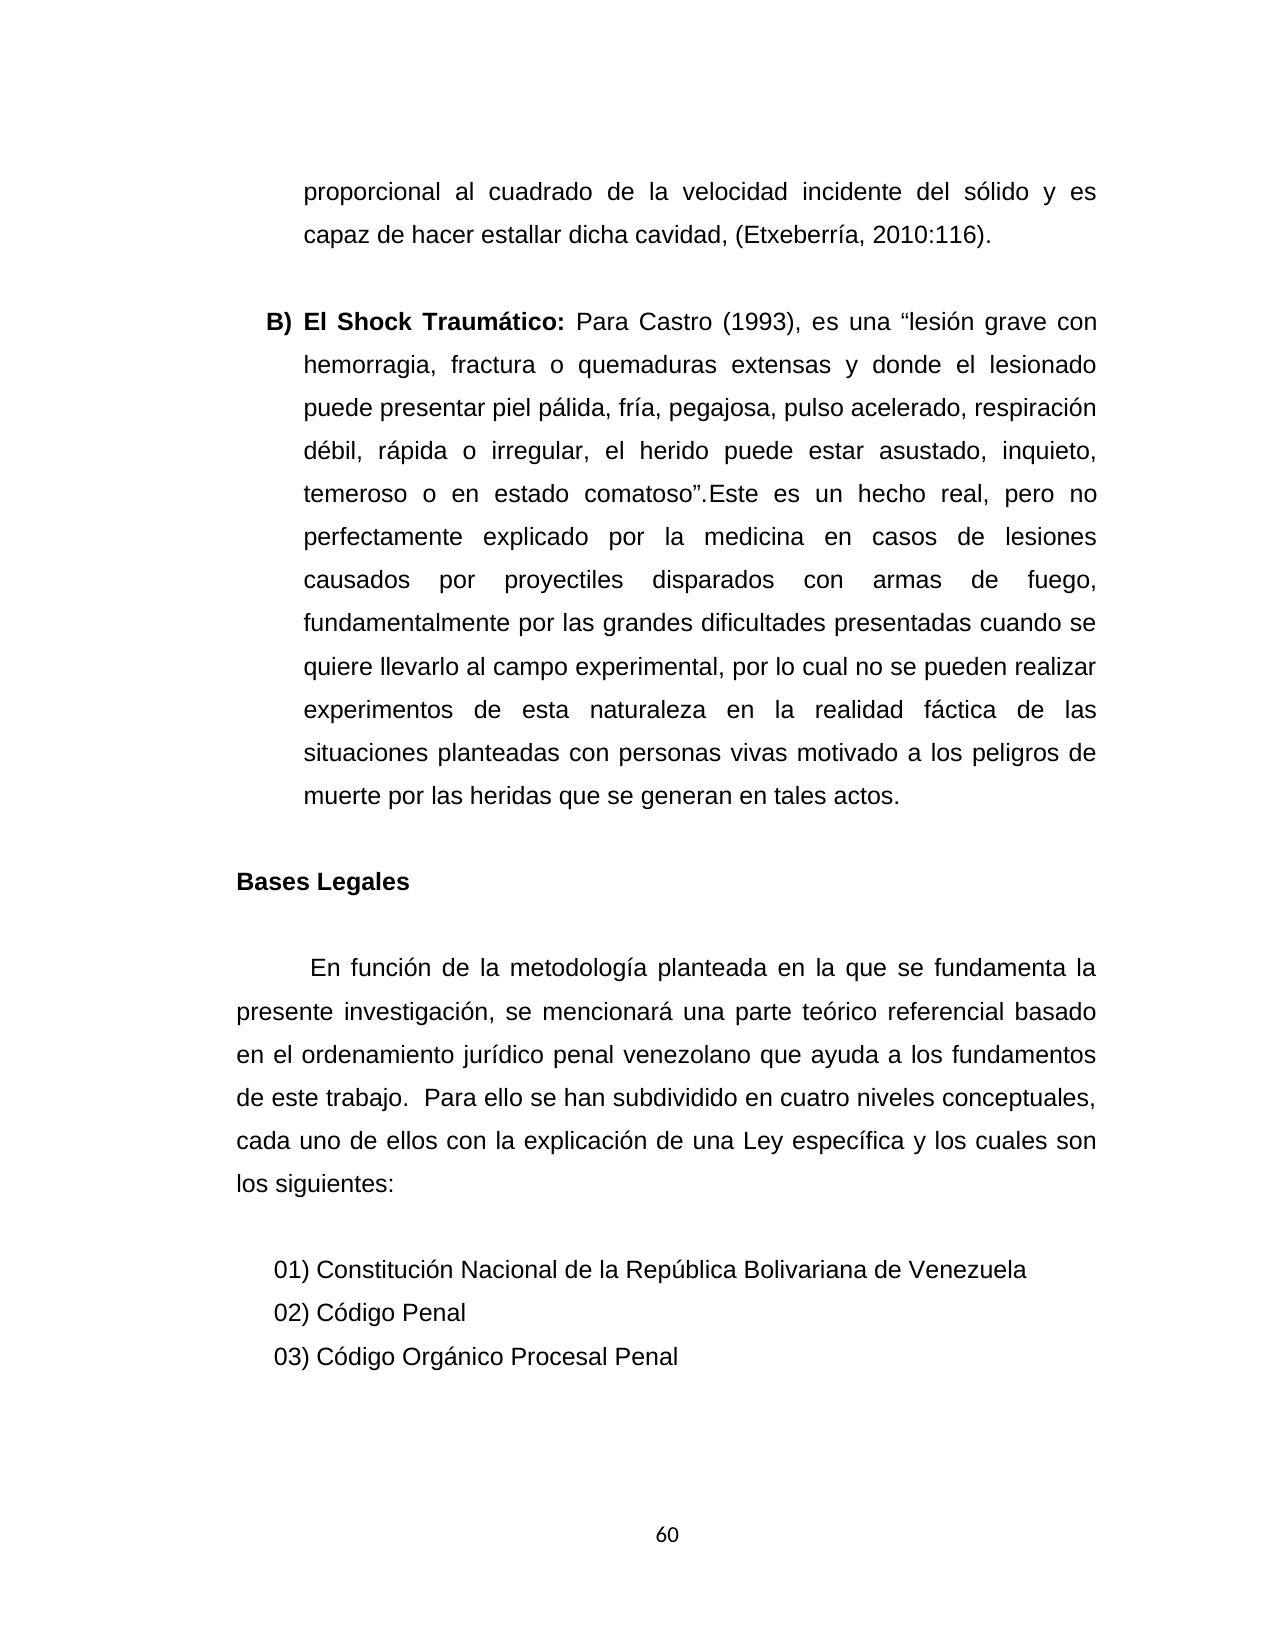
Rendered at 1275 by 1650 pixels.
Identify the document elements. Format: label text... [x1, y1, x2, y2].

list El Shock Traumático: Para Castro (1993), es una “lesión grave con hemorragia, fractura o quemaduras extensas y donde el lesionado puede presentar piel pálida, fría, pegajosa, pulso acelerado, respiración débil, rápida o irregular, el herido puede estar asustado, inquieto, temeroso o en estado comatoso”.Este es un hecho real, pero no perfectamente explicado por la medicina en casos de lesiones causados por proyectiles disparados con armas de fuego, fundamentalmente por las grandes dificultades presentadas cuando se quiere llevarlo al campo experimental, por lo cual no se pueden realizar experimentos de esta naturaleza en la realidad fáctica de las situaciones planteadas con personas vivas motivado a los peligros de muerte por las heridas que se generan en tales actos. [266, 307, 1098, 810]
list Código Penal [274, 1298, 1098, 1327]
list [266, 177, 1098, 249]
list Constitución Nacional de la República Bolivariana de Venezuela [274, 1255, 1098, 1284]
text En función de la metodología planteada en la que se fundamenta la presente investigación, se mencionará una parte teórico referencial basado en el ordenamiento jurídico penal venezolano que ayuda a los fundamentos de este trabajo. Para ello se han subdividido en cuatro niveles conceptuales, cada uno de ellos con la explicación de una Ley específica y los cuales son los siguientes: [236, 953, 1098, 1198]
text Bases Legales [236, 867, 1098, 896]
list Código Orgánico Procesal Penal [274, 1342, 1098, 1370]
